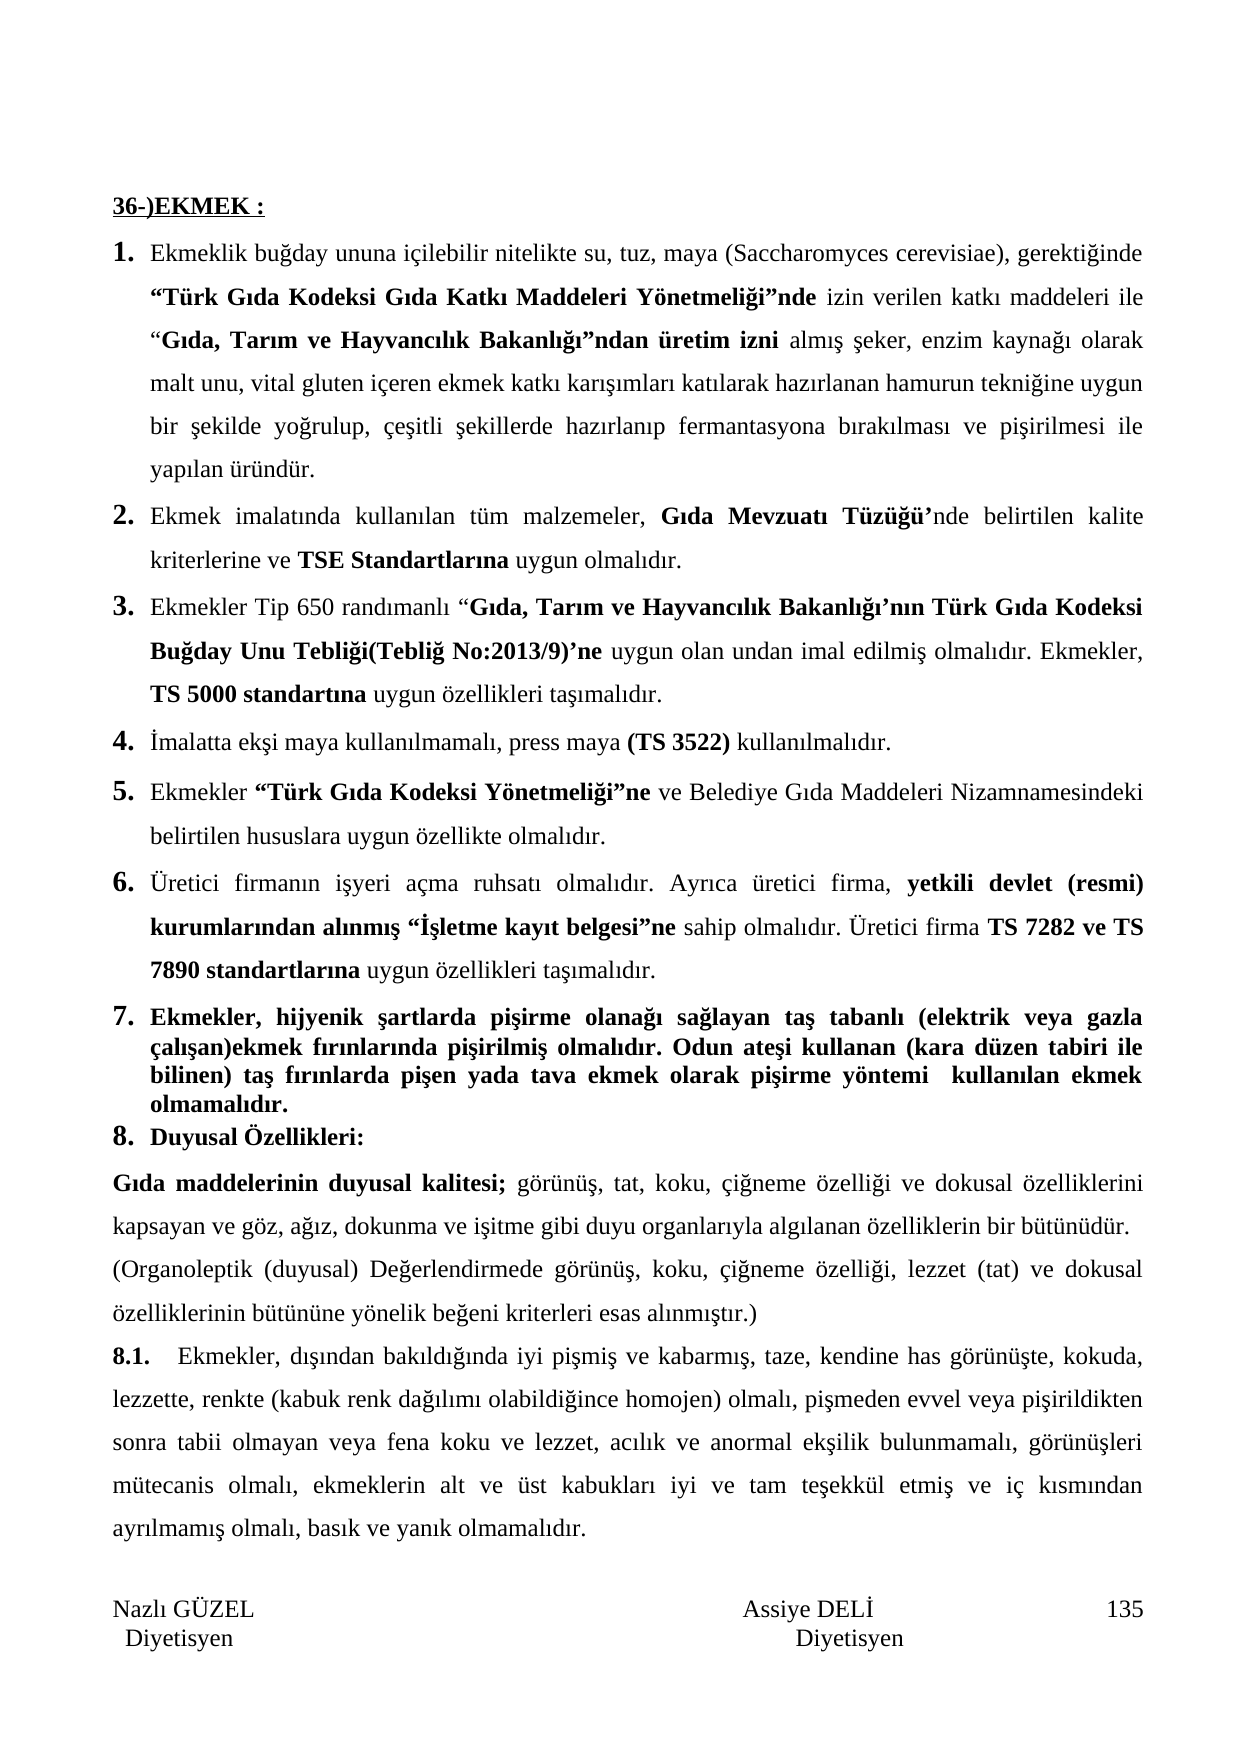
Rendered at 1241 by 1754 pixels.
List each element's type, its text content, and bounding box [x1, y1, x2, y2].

list Ekmeklik buğday ununa içilebilir nitelikte su, tuz, maya (Saccharomyces cerevisiae), gerektiğinde “Türk Gıda Kodeksi Gıda Katkı Maddeleri Yönetmeliği”nde izin verilen katkı maddeleri ile “Gıda, Tarım ve Hayvancılık Bakanlığı”ndan üretim izni almış şeker, enzim kaynağı olarak malt unu, vital gluten içeren ekmek katkı karışımları katılarak hazırlanan hamurun tekniğine uygun bir şekilde yoğrulup, çeşitli şekillerde hazırlanıp fermantasyona bırakılması ve pişirilmesi ile yapılan üründür. [112, 234, 1144, 483]
title (Organoleptik (duyusal) Değerlendirmede görünüş, koku, çiğneme özelliği, lezzet (tat) ve dokusal özelliklerinin bütününe yönelik beğeni kriterleri esas alınmıştır.) [112, 1254, 1144, 1326]
list Ekmekler, hijyenik şartlarda pişirme olanağı sağlayan taş tabanlı (elektrik veya gazla çalışan)ekmek fırınlarında pişirilmiş olmalıdır. Odun ateşi kullanan (kara düzen tabiri ile bilinen) taş fırınlarda pişen yada tava ekmek olarak pişirme yöntemi kullanılan ekmek olmamalıdır. [112, 998, 1144, 1118]
list Duyusal Özellikleri: [112, 1118, 1144, 1151]
text 36-)EKMEK : [112, 191, 1144, 219]
title Gıda maddelerinin duyusal kalitesi; görünüş, tat, koku, çiğneme özelliği ve dokusal özelliklerini kapsayan ve göz, ağız, dokunma ve işitme gibi duyu organlarıyla algılanan özelliklerin bir bütünüdür. [112, 1168, 1144, 1240]
list Ekmekler Tip 650 randımanlı “Gıda, Tarım ve Hayvancılık Bakanlığı’nın Türk Gıda Kodeksi Buğday Unu Tebliği(Tebliğ No:2013/9)’ne uygun olan undan imal edilmiş olmalıdır. Ekmekler, TS 5000 standartına uygun özellikleri taşımalıdır. [112, 588, 1144, 708]
list Ekmekler “Türk Gıda Kodeksi Yönetmeliği”ne ve Belediye Gıda Maddeleri Nizamnamesindeki belirtilen hususlara uygun özellikte olmalıdır. [112, 773, 1144, 849]
list Ekmek imalatında kullanılan tüm malzemeler, Gıda Mevzuatı Tüzüğü’nde belirtilen kalite kriterlerine ve TSE Standartlarına uygun olmalıdır. [112, 497, 1144, 574]
list Üretici firmanın işyeri açma ruhsatı olmalıdır. Ayrıca üretici firma, yetkili devlet (resmi) kurumlarından alınmış “İşletme kayıt belgesi”ne sahip olmalıdır. Üretici firma TS 7282 ve TS 7890 standartlarına uygun özellikleri taşımalıdır. [112, 864, 1144, 984]
list İmalatta ekşi maya kullanılmamalı, press maya (TS 3522) kullanılmalıdır. [112, 723, 1144, 756]
list Ekmekler, dışından bakıldığında iyi pişmiş ve kabarmış, taze, kendine has görünüşte, kokuda, lezzette, renkte (kabuk renk dağılımı olabildiğince homojen) olmalı, pişmeden evvel veya pişirildikten sonra tabii olmayan veya fena koku ve lezzet, acılık ve anormal ekşilik bulunmamalı, görünüşleri mütecanis olmalı, ekmeklerin alt ve üst kabukları iyi ve tam teşekkül etmiş ve iç kısmından ayrılmamış olmalı, basık ve yanık olmamalıdır. [112, 1341, 1144, 1542]
